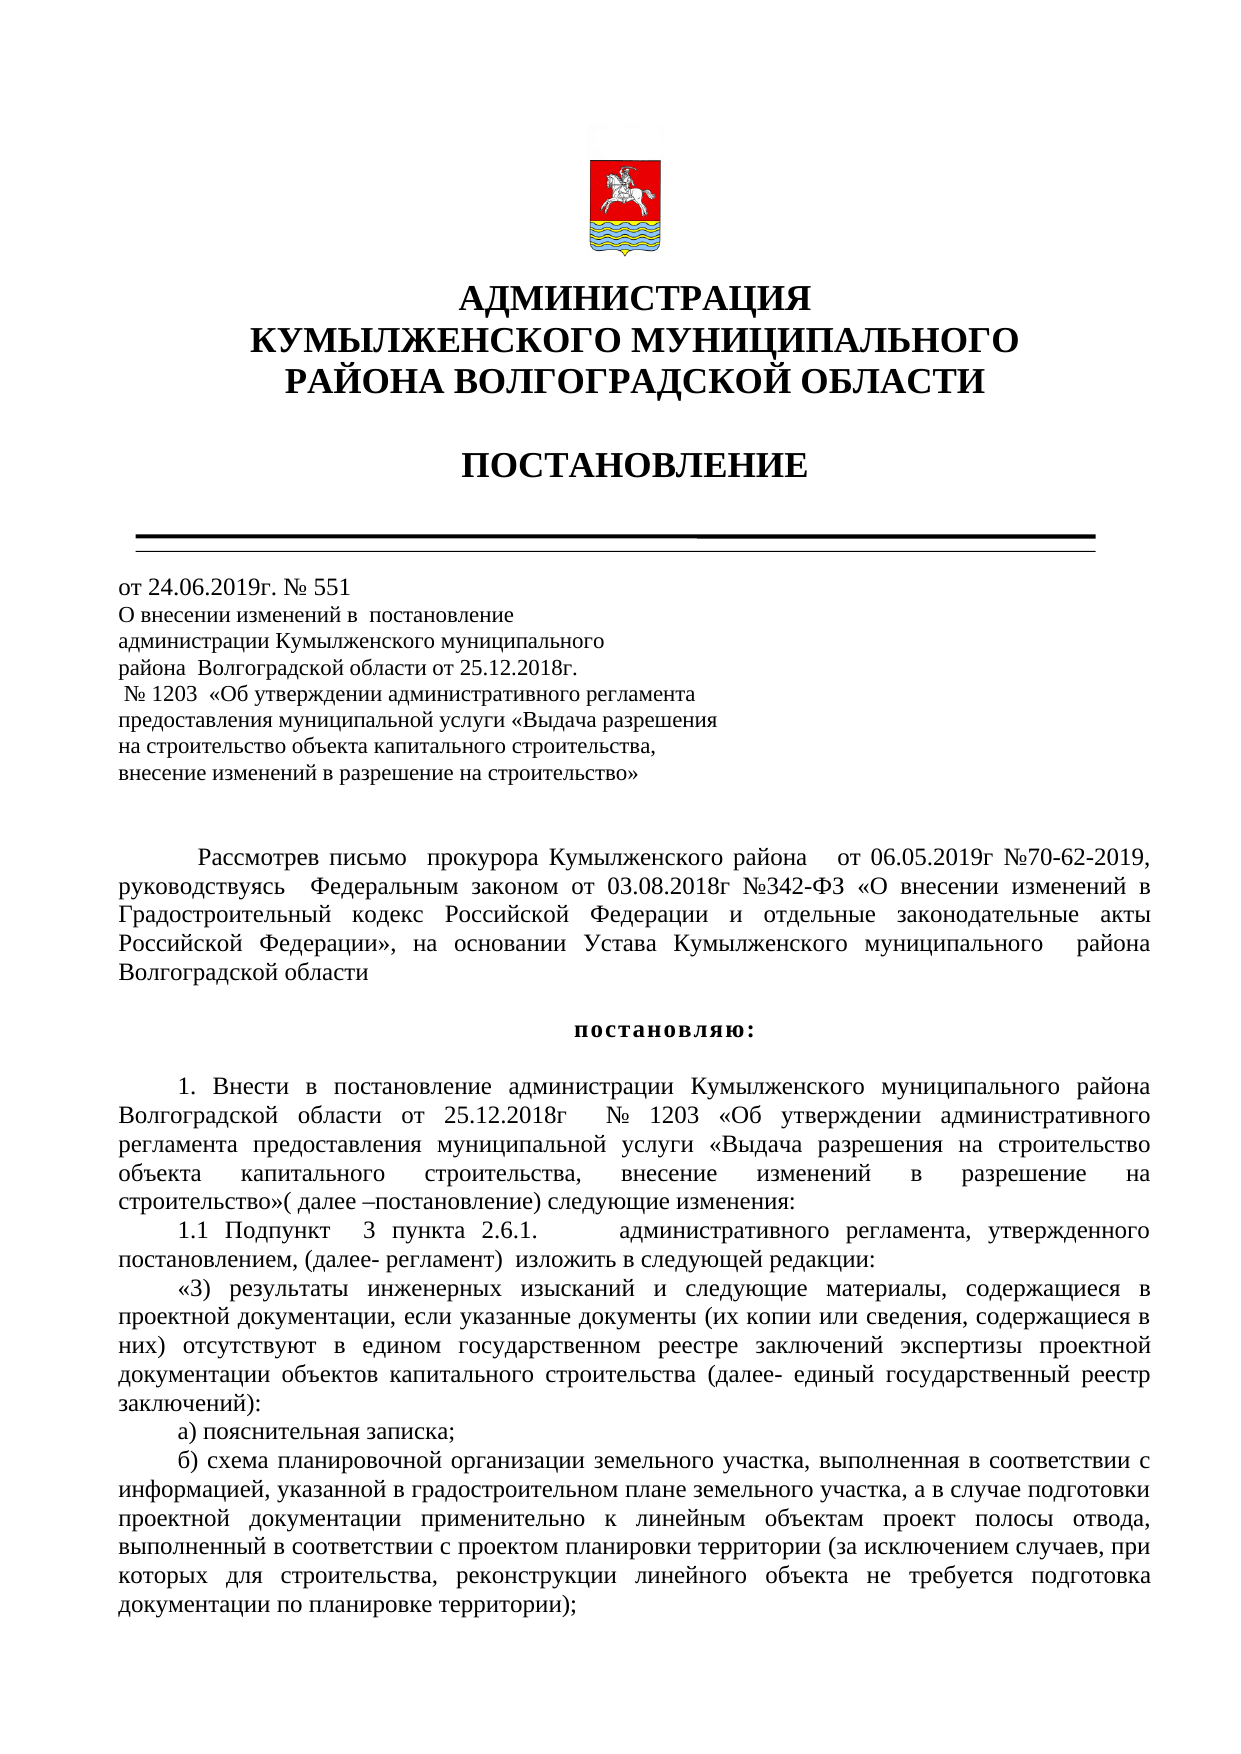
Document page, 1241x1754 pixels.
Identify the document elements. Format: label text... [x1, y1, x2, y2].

picture [586, 125, 664, 260]
subtitle от 24.06.2019г. № 551 [118, 572, 1152, 601]
text 1.1 Подпункт 3 пункта 2.6.1. административного регламента, утвержденного постановлением, (далее- регламент) изложить в следующей редакции: [118, 1215, 1152, 1273]
text Рассмотрев письмо прокурора Кумылженского района от 06.05.2019г №70-62-2019, руководствуясь Федеральным законом от 03.08.2018г №342-ФЗ «О внесении изменений в Градостроительный кодекс Российской Федерации и отдельные законодательные акты Российской Федерации», на основании Устава Кумылженского муниципального района Волгоградской области [118, 842, 1152, 986]
text а) пояснительная записка; [118, 1416, 1152, 1445]
text постановляю: [118, 1014, 1152, 1043]
text 1. Внести в постановление администрации Кумылженского муниципального района Волгоградской области от 25.12.2018г № 1203 «Об утверждении административного регламента предоставления муниципальной услуги «Выдача разрешения на строительство объекта капитального строительства, внесение изменений в разрешение на строительство»( далее –постановление) следующие изменения: [118, 1071, 1152, 1215]
text КУМЫЛЖЕНСКОГО МУНИЦИПАЛЬНОГО [118, 318, 1152, 360]
text РАЙОНА ВОЛГОГРАДСКОЙ ОБЛАСТИ [118, 360, 1152, 402]
text АДМИНИСТРАЦИЯ [118, 276, 1152, 318]
text б) схема планировочной организации земельного участка, выполненная в соответствии с информацией, указанной в градостроительном плане земельного участка, а в случае подготовки проектной документации применительно к линейным объектам проект полосы отвода, выполненный в соответствии с проектом планировки территории (за исключением случаев, при которых для строительства, реконструкции линейного объекта не требуется подготовка документации по планировке территории); [118, 1445, 1152, 1618]
text «3) результаты инженерных изысканий и следующие материалы, содержащиеся в проектной документации, если указанные документы (их копии или сведения, содержащиеся в них) отсутствуют в едином государственном реестре заключений экспертизы проектной документации объектов капитального строительства (далее- единый государственный реестр заключений): [118, 1273, 1152, 1416]
text ПОСТАНОВЛЕНИЕ [118, 444, 1152, 486]
table_header О внесении изменений в постановление администрации Кумылженского муниципального района Волгоградской области от 25.12.2018г. № 1203 «Об утверждении административного регламента предоставления муниципальной услуги «Выдача разрешения на строительство объекта капитального строительства, внесение изменений в разрешение на строительство» [107, 601, 753, 785]
